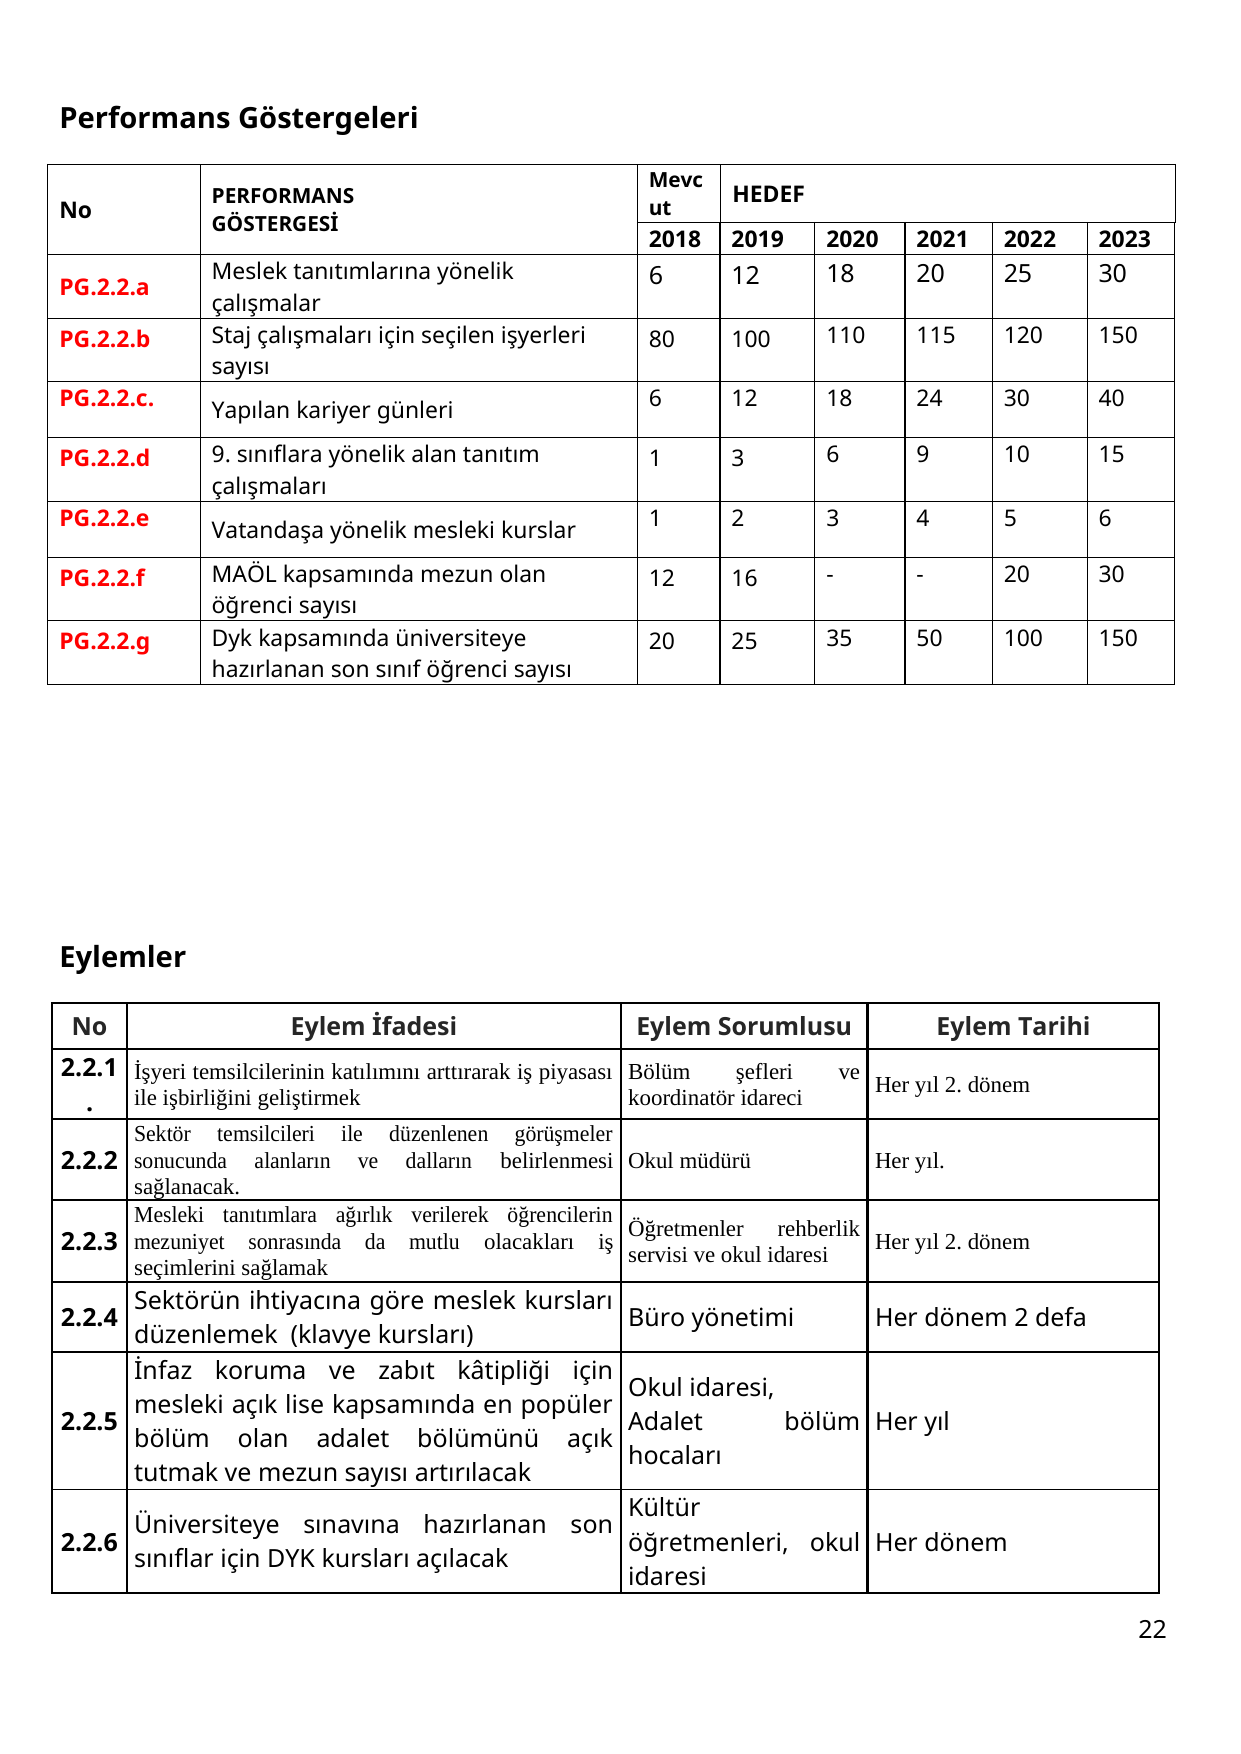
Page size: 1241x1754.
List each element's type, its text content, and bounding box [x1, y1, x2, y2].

table_cell 30 [1088, 255, 1174, 318]
table_cell 35 [815, 621, 904, 684]
table_cell 2.2.2 [53, 1120, 126, 1199]
table_cell PG.2.2.e [48, 502, 200, 557]
table_cell 120 [993, 319, 1087, 381]
table_cell PG.2.2.c. [48, 382, 200, 437]
table_cell MAÖL kapsamında mezun olan öğrenci sayısı [201, 558, 637, 620]
table_cell İnfaz koruma ve zabıt kâtipliği için mesleki açık lise kapsamında en popüler bölüm olan adalet bölümünü açık tutmak ve mezun sayısı artırılacak [128, 1353, 620, 1489]
table_cell Bölüm şefleri ve koordinatör idareci [622, 1050, 866, 1118]
table_header Mevcut [638, 165, 720, 222]
table_cell 25 [721, 621, 814, 684]
table_cell Her dönem [869, 1490, 1158, 1592]
table_cell PG.2.2.d [48, 438, 200, 501]
table_header No [48, 165, 200, 254]
table_cell 2023 [1088, 223, 1174, 254]
table_cell 6 [815, 438, 904, 501]
table_cell 80 [638, 319, 719, 381]
table_cell 18 [815, 255, 904, 318]
table_cell Büro yönetimi [622, 1283, 866, 1351]
table_cell Kültür öğretmenleri, okul idaresi [622, 1490, 866, 1592]
table_cell 3 [721, 438, 814, 501]
table_cell 9. sınıflara yönelik alan tanıtım çalışmaları [201, 438, 637, 501]
table_cell 2.2.4 [53, 1283, 126, 1351]
text Performans Göstergeleri [59, 98, 1167, 137]
table_header PERFORMANS GÖSTERGESİ [201, 165, 637, 254]
table_cell Sektörün ihtiyacına göre meslek kursları düzenlemek (klavye kursları) [128, 1283, 620, 1351]
table_cell Her yıl 2. dönem [869, 1201, 1158, 1281]
table_cell Vatandaşa yönelik mesleki kurslar [201, 502, 637, 557]
table_cell 2.2.3 [53, 1201, 126, 1281]
table_cell 1 [638, 438, 719, 501]
table_cell 4 [906, 502, 992, 557]
table_header Eylem İfadesi [128, 1004, 620, 1048]
table_cell 20 [906, 255, 992, 318]
table_cell 2018 [638, 223, 719, 254]
table_cell 2.2.6 [53, 1490, 126, 1592]
table_cell 12 [721, 255, 814, 318]
table_cell 20 [638, 621, 719, 684]
table_cell 2022 [993, 223, 1087, 254]
table_cell - [815, 558, 904, 620]
table_cell 10 [993, 438, 1087, 501]
table_cell 100 [993, 621, 1087, 684]
table_cell 2019 [721, 223, 814, 254]
table_cell Dyk kapsamında üniversiteye hazırlanan son sınıf öğrenci sayısı [201, 621, 637, 684]
table_cell Her yıl [869, 1353, 1158, 1489]
table_cell 2020 [815, 223, 904, 254]
table_cell PG.2.2.g [48, 621, 200, 684]
table_cell PG.2.2.b [48, 319, 200, 381]
table_cell 18 [815, 382, 904, 437]
table_cell PG.2.2.f [48, 558, 200, 620]
table_cell 30 [993, 382, 1087, 437]
table_cell 16 [721, 558, 814, 620]
table_cell Staj çalışmaları için seçilen işyerleri sayısı [201, 319, 637, 381]
table_cell 20 [993, 558, 1087, 620]
table_cell 6 [638, 255, 719, 318]
table_cell Yapılan kariyer günleri [201, 382, 637, 437]
table_cell 2.2.5 [53, 1353, 126, 1489]
table_cell 12 [721, 382, 814, 437]
table_cell Okul idaresi, Adalet bölüm hocaları [622, 1353, 866, 1489]
table_cell - [906, 558, 992, 620]
table_cell PG.2.2.a [48, 255, 200, 318]
table_cell Her yıl 2. dönem [869, 1050, 1158, 1118]
table_cell 9 [906, 438, 992, 501]
table_header HEDEF [721, 165, 1175, 222]
table_cell 15 [1088, 438, 1174, 501]
table_cell Okul müdürü [622, 1120, 866, 1199]
table_cell 2021 [906, 223, 992, 254]
table_cell İşyeri temsilcilerinin katılımını arttırarak iş piyasası ile işbirliğini geliştirmek [128, 1050, 620, 1118]
table_cell Sektör temsilcileri ile düzenlenen görüşmeler sonucunda alanların ve dalların belirlenmesi sağlanacak. [128, 1120, 620, 1199]
table_cell 25 [993, 255, 1087, 318]
table_cell 5 [993, 502, 1087, 557]
table_cell 6 [1088, 502, 1174, 557]
table_cell 110 [815, 319, 904, 381]
table_cell 150 [1088, 319, 1174, 381]
table_cell 12 [638, 558, 719, 620]
table_cell 50 [906, 621, 992, 684]
table_cell 24 [906, 382, 992, 437]
table_cell 3 [815, 502, 904, 557]
table_cell 30 [1088, 558, 1174, 620]
table_cell 6 [638, 382, 719, 437]
table_cell Her yıl. [869, 1120, 1158, 1199]
table_cell 2.2.1. [53, 1050, 126, 1118]
table_cell 115 [906, 319, 992, 381]
table_cell 100 [721, 319, 814, 381]
table_header Eylem Sorumlusu [622, 1004, 866, 1048]
table_cell Mesleki tanıtımlara ağırlık verilerek öğrencilerin mezuniyet sonrasında da mutlu olacakları iş seçimlerini sağlamak [128, 1201, 620, 1281]
table_cell 150 [1088, 621, 1174, 684]
table_cell Meslek tanıtımlarına yönelik çalışmalar [201, 255, 637, 318]
table_cell 40 [1088, 382, 1174, 437]
table_header Eylem Tarihi [869, 1004, 1158, 1048]
table_cell Öğretmenler rehberlik servisi ve okul idaresi [622, 1201, 866, 1281]
table_header No [53, 1004, 126, 1048]
table_cell 1 [638, 502, 719, 557]
table_cell Üniversiteye sınavına hazırlanan son sınıflar için DYK kursları açılacak [128, 1490, 620, 1592]
table_cell Her dönem 2 defa [869, 1283, 1158, 1351]
table_cell 2 [721, 502, 814, 557]
text Eylemler [59, 936, 1167, 976]
